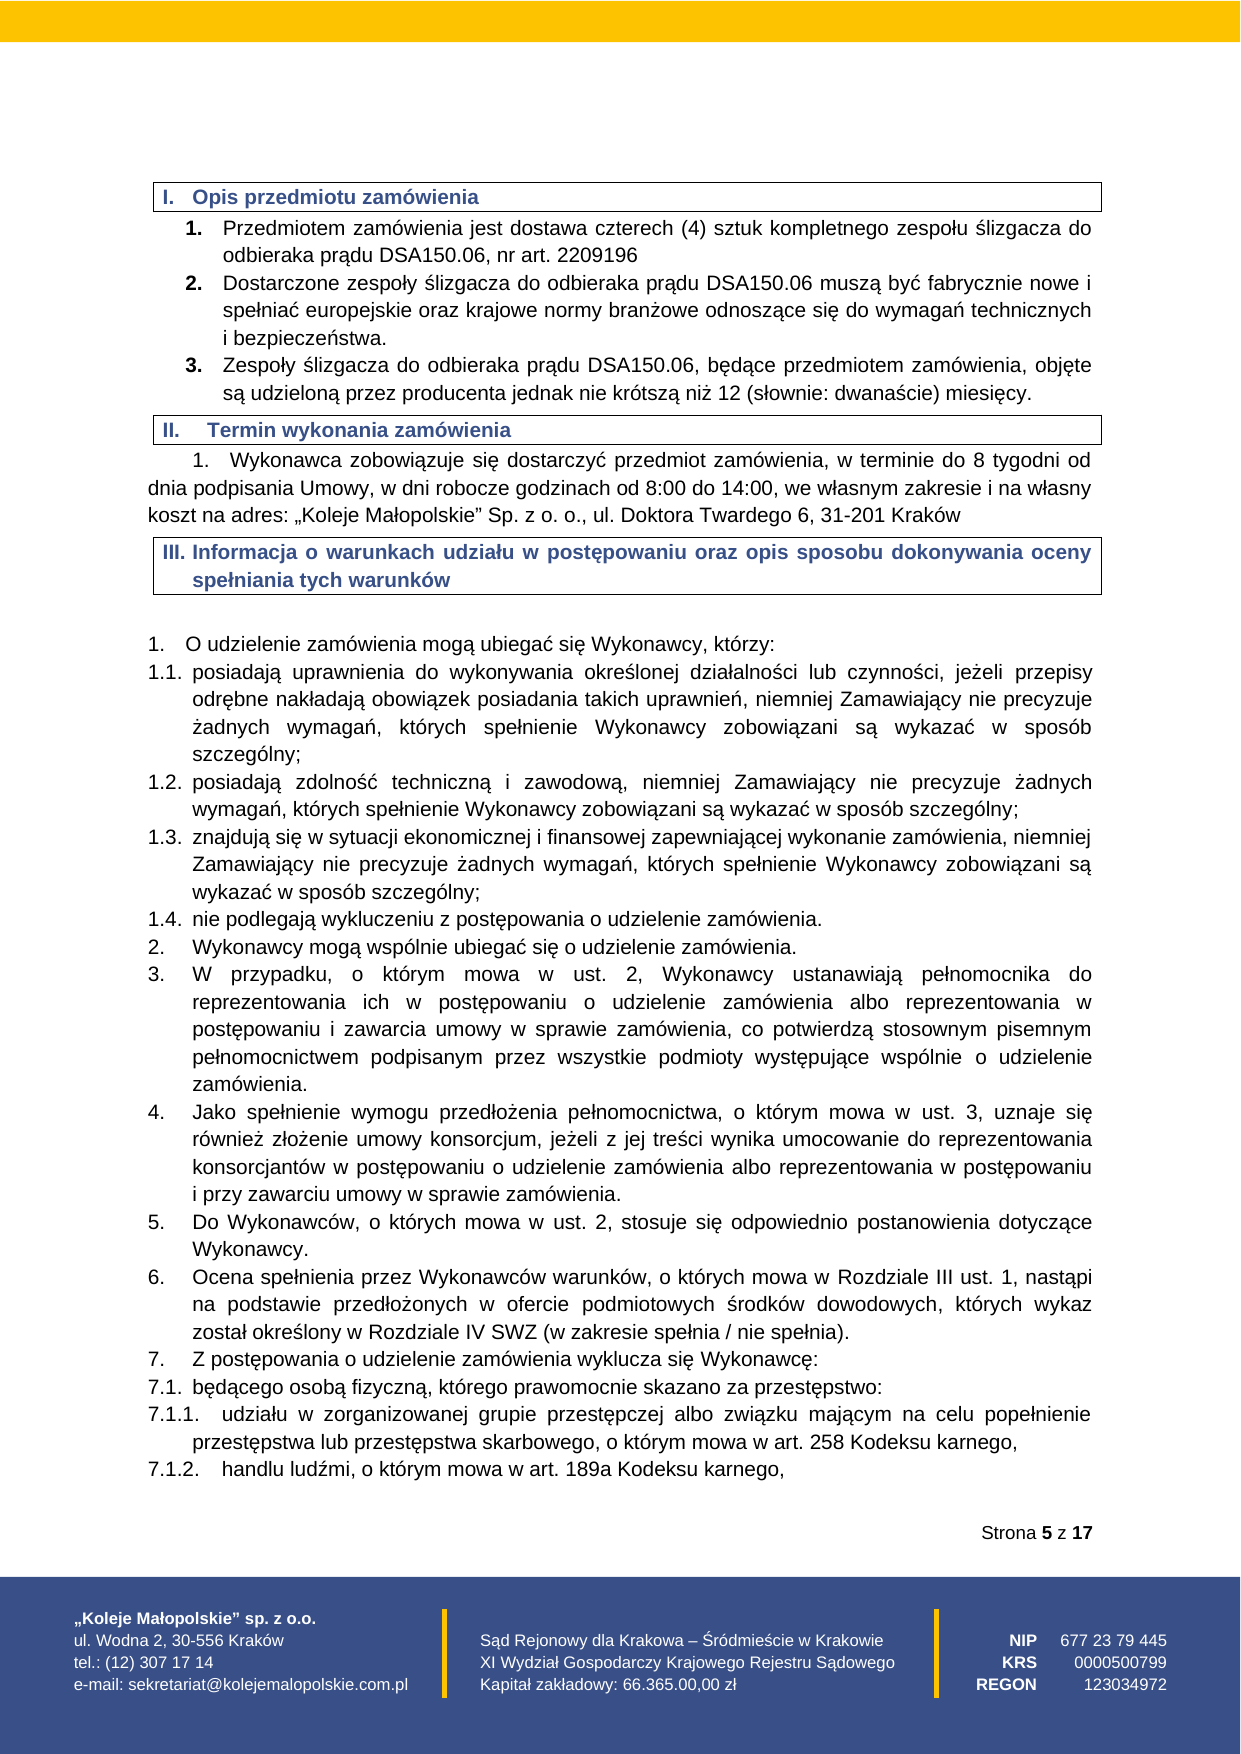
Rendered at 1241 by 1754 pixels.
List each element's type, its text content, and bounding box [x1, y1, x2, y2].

list Jako spełnienie wymogu przedłożenia pełnomocnictwa, o którym mowa w ust. 3, uznaje się również złożenie umowy konsorcjum, jeżeli z jej treści wynika umocowanie do reprezentowania konsorcjantów w postępowaniu o udzielenie zamówienia albo reprezentowania w postępowaniu i przy zawarciu umowy w sprawie zamówienia. [148, 1099, 1092, 1206]
list Wykonawca zobowiązuje się dostarczyć przedmiot zamówienia, w terminie do 8 tygodni od dnia podpisania Umowy, w dni robocze godzinach od 8:00 do 14:00, we własnym zakresie i na własny koszt na adres: „Koleje Małopolskie” Sp. z o. o., ul. Doktora Twardego 6, 31-201 Kraków [148, 448, 1092, 527]
list Dostarczone zespoły ślizgacza do odbieraka prądu DSA150.06 muszą być fabrycznie nowe i spełniać europejskie oraz krajowe normy branżowe odnoszące się do wymagań technicznych i bezpieczeństwa. [185, 271, 1092, 350]
subtitle Termin wykonania zamówienia [154, 416, 1101, 444]
list O udzielenie zamówienia mogą ubiegać się Wykonawcy, którzy: [148, 632, 1092, 656]
list posiadają uprawnienia do wykonywania określonej działalności lub czynności, jeżeli przepisy odrębne nakładają obowiązek posiadania takich uprawnień, niemniej Zamawiający nie precyzuje żadnych wymagań, których spełnienie Wykonawcy zobowiązani są wykazać w sposób szczególny; [148, 659, 1092, 766]
list Ocena spełnienia przez Wykonawców warunków, o których mowa w Rozdziale III ust. 1, nastąpi na podstawie przedłożonych w ofercie podmiotowych środków dowodowych, których wykaz został określony w Rozdziale IV SWZ (w zakresie spełnia / nie spełnia). [148, 1264, 1092, 1343]
subtitle Opis przedmiotu zamówienia [154, 183, 1101, 211]
list Zespoły ślizgacza do odbieraka prądu DSA150.06, będące przedmiotem zamówienia, objęte są udzieloną przez producenta jednak nie krótszą niż 12 (słownie: dwanaście) miesięcy. [185, 353, 1092, 405]
list nie podlegają wykluczeniu z postępowania o udzielenie zamówienia. [148, 907, 1092, 931]
list Wykonawcy mogą wspólnie ubiegać się o udzielenie zamówienia. [148, 934, 1092, 958]
list znajdują się w sytuacji ekonomicznej i finansowej zapewniającej wykonanie zamówienia, niemniej Zamawiający nie precyzuje żadnych wymagań, których spełnienie Wykonawcy zobowiązani są wykazać w sposób szczególny; [148, 824, 1092, 903]
list Do Wykonawców, o których mowa w ust. 2, stosuje się odpowiednio postanowienia dotyczące Wykonawcy. [148, 1209, 1092, 1261]
list handlu ludźmi, o którym mowa w art. 189a Kodeksu karnego, [148, 1457, 1092, 1481]
list posiadają zdolność techniczną i zawodową, niemniej Zamawiający nie precyzuje żadnych wymagań, których spełnienie Wykonawcy zobowiązani są wykazać w sposób szczególny; [148, 769, 1092, 821]
list Przedmiotem zamówienia jest dostawa czterech (4) sztuk kompletnego zespołu ślizgacza do odbieraka prądu DSA150.06, nr art. 2209196 [185, 216, 1092, 267]
list W przypadku, o którym mowa w ust. 2, Wykonawcy ustanawiają pełnomocnika do reprezentowania ich w postępowaniu o udzielenie zamówienia albo reprezentowania w postępowaniu i zawarcia umowy w sprawie zamówienia, co potwierdzą stosownym pisemnym pełnomocnictwem podpisanym przez wszystkie podmioty występujące wspólnie o udzielenie zamówienia. [148, 962, 1092, 1096]
list udziału w zorganizowanej grupie przestępczej albo związku mającym na celu popełnienie przestępstwa lub przestępstwa skarbowego, o którym mowa w art. 258 Kodeksu karnego, [148, 1402, 1092, 1453]
subtitle Informacja o warunkach udziału w postępowaniu oraz opis sposobu dokonywania oceny spełniania tych warunków [154, 538, 1101, 594]
list będącego osobą fizyczną, którego prawomocnie skazano za przestępstwo: [148, 1374, 1092, 1398]
list Z postępowania o udzielenie zamówienia wyklucza się Wykonawcę: [148, 1347, 1092, 1371]
